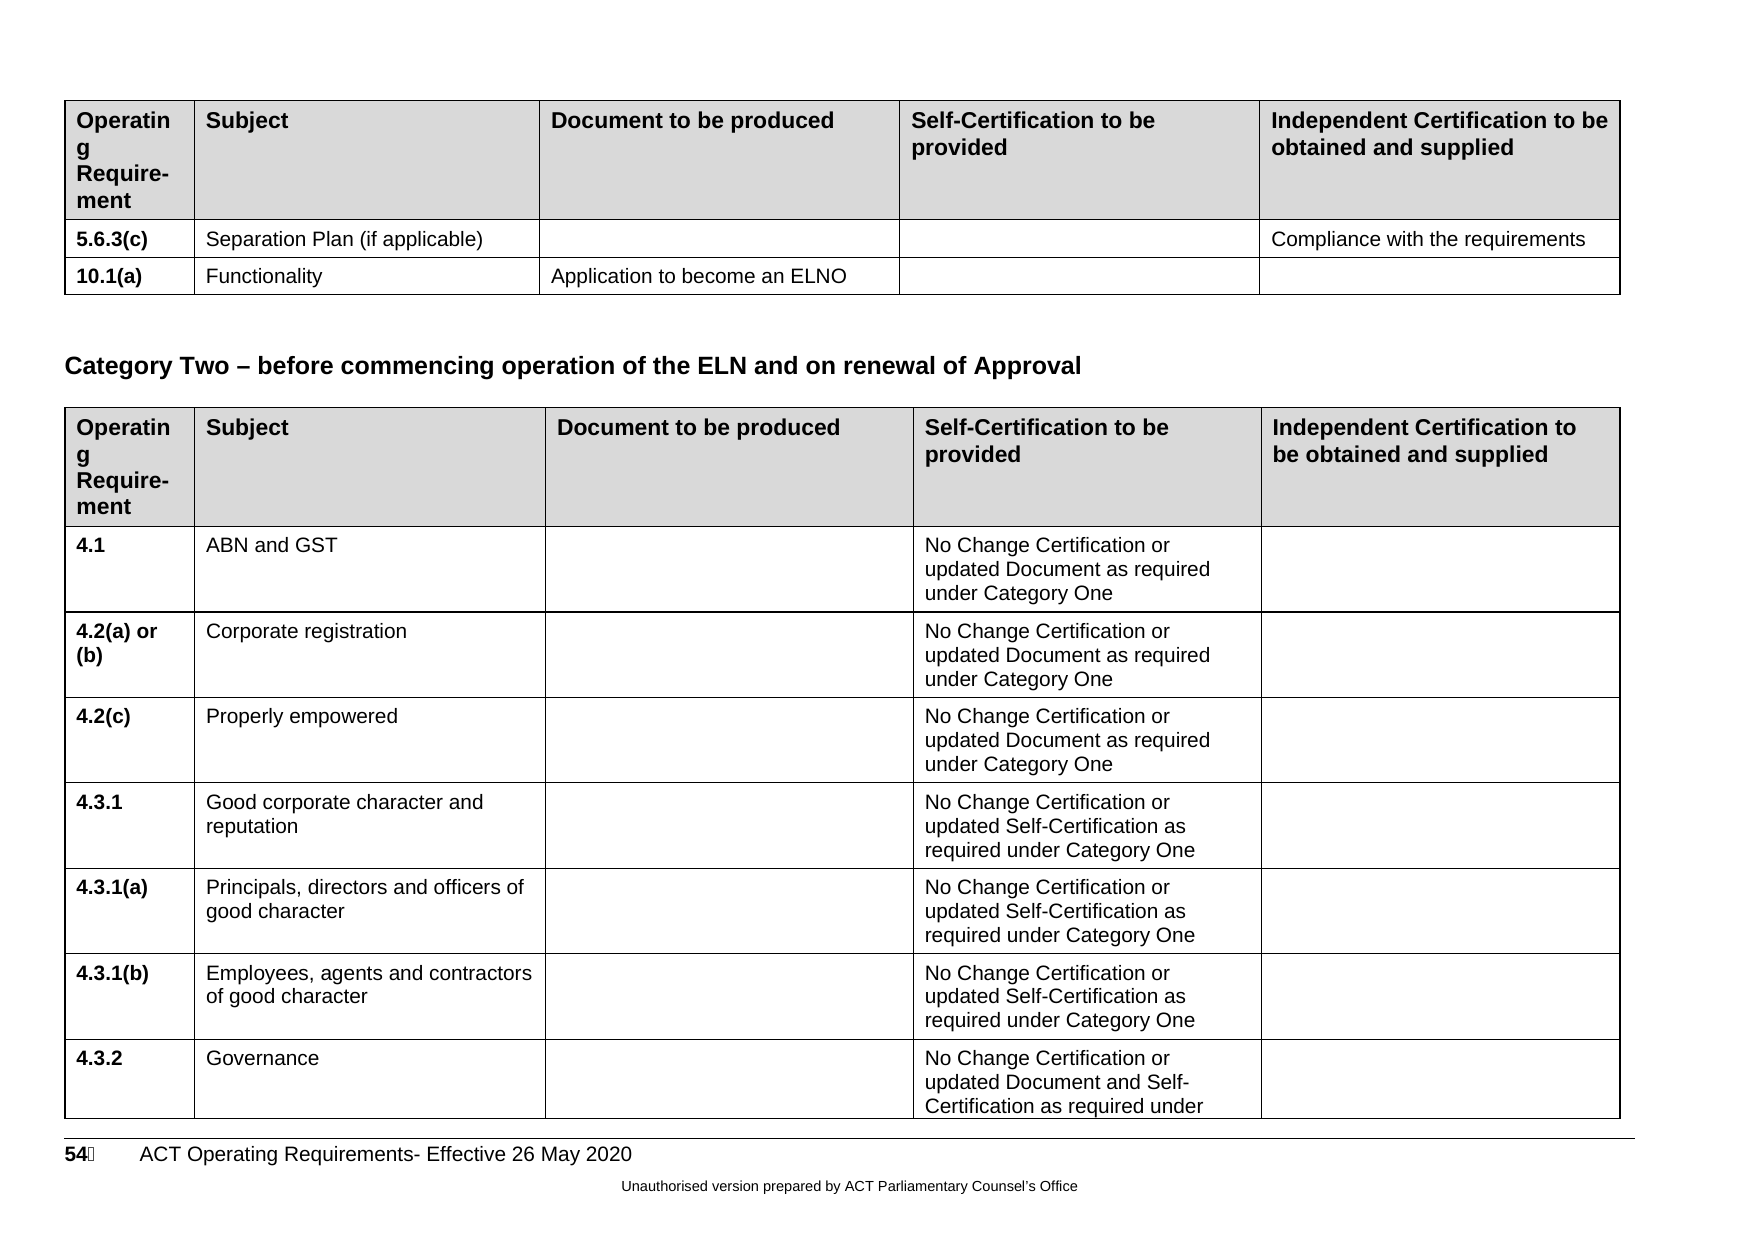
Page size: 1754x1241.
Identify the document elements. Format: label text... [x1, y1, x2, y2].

table_cell 4.2(a) or (b) [66, 613, 194, 697]
table_cell [1262, 783, 1619, 868]
table_cell Application to become an ELNO [540, 258, 899, 294]
table_cell [1260, 258, 1619, 294]
table_cell 4.3.1 [66, 783, 194, 868]
table_cell 4.3.2 [66, 1040, 194, 1118]
table_cell No Change Certification or updated Self-Certification as required under Category One [914, 869, 1261, 953]
table_cell [1262, 869, 1619, 953]
table_cell [900, 220, 1259, 257]
table_header Subject [195, 408, 545, 526]
table_cell 4.2(c) [66, 698, 194, 782]
table_header Self-Certification to be provided [900, 101, 1259, 219]
table_cell [1262, 1040, 1619, 1118]
table_cell [1262, 698, 1619, 782]
table_cell Compliance with the requirements [1260, 220, 1619, 257]
table_header Subject [195, 101, 539, 219]
table_header Self-Certification to be provided [914, 408, 1261, 526]
table_cell [1262, 954, 1619, 1038]
text Category Two – before commencing operation of the ELN and on renewal of Approval [64, 351, 1635, 380]
table_header Document to be produced [540, 101, 899, 219]
table_cell ABN and GST [195, 527, 545, 611]
table_cell No Change Certification or updated Document as required under Category One [914, 613, 1261, 697]
table_cell Functionality [195, 258, 539, 294]
table_cell Governance [195, 1040, 545, 1118]
table_cell [546, 954, 913, 1038]
table_cell [546, 613, 913, 697]
table_cell 4.3.1(b) [66, 954, 194, 1038]
table_cell 4.1 [66, 527, 194, 611]
table_cell [1262, 613, 1619, 697]
table_cell [540, 220, 899, 257]
table_cell [546, 1040, 913, 1118]
table_cell [546, 869, 913, 953]
table_cell Employees, agents and contractors of good character [195, 954, 545, 1038]
table_cell Good corporate character and reputation [195, 783, 545, 868]
table_cell 10.1(a) [66, 258, 194, 294]
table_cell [914, 1040, 1261, 1118]
table_header Independent Certification to be obtained and supplied [1260, 101, 1619, 219]
table_cell Separation Plan (if applicable) [195, 220, 539, 257]
table_cell Corporate registration [195, 613, 545, 697]
table_cell [546, 783, 913, 868]
table_cell [546, 527, 913, 611]
table_cell No Change Certification or updated Self-Certification as required under Category One [914, 954, 1261, 1038]
table_cell [900, 258, 1259, 294]
table_cell 4.3.1(a) [66, 869, 194, 953]
table_header Operating Require-ment [66, 101, 194, 219]
table_header Document to be produced [546, 408, 913, 526]
table_header Operating Require-ment [66, 408, 194, 526]
table_cell 5.6.3(c) [66, 220, 194, 257]
table_header Independent Certification to be obtained and supplied [1262, 408, 1619, 526]
table_cell Properly empowered [195, 698, 545, 782]
table_cell No Change Certification or updated Self-Certification as required under Category One [914, 783, 1261, 868]
table_cell No Change Certification or updated Document as required under Category One [914, 698, 1261, 782]
table_cell No Change Certification or updated Document as required under Category One [914, 527, 1261, 611]
table_cell Principals, directors and officers of good character [195, 869, 545, 953]
table_cell [1262, 527, 1619, 611]
table_cell [546, 698, 913, 782]
